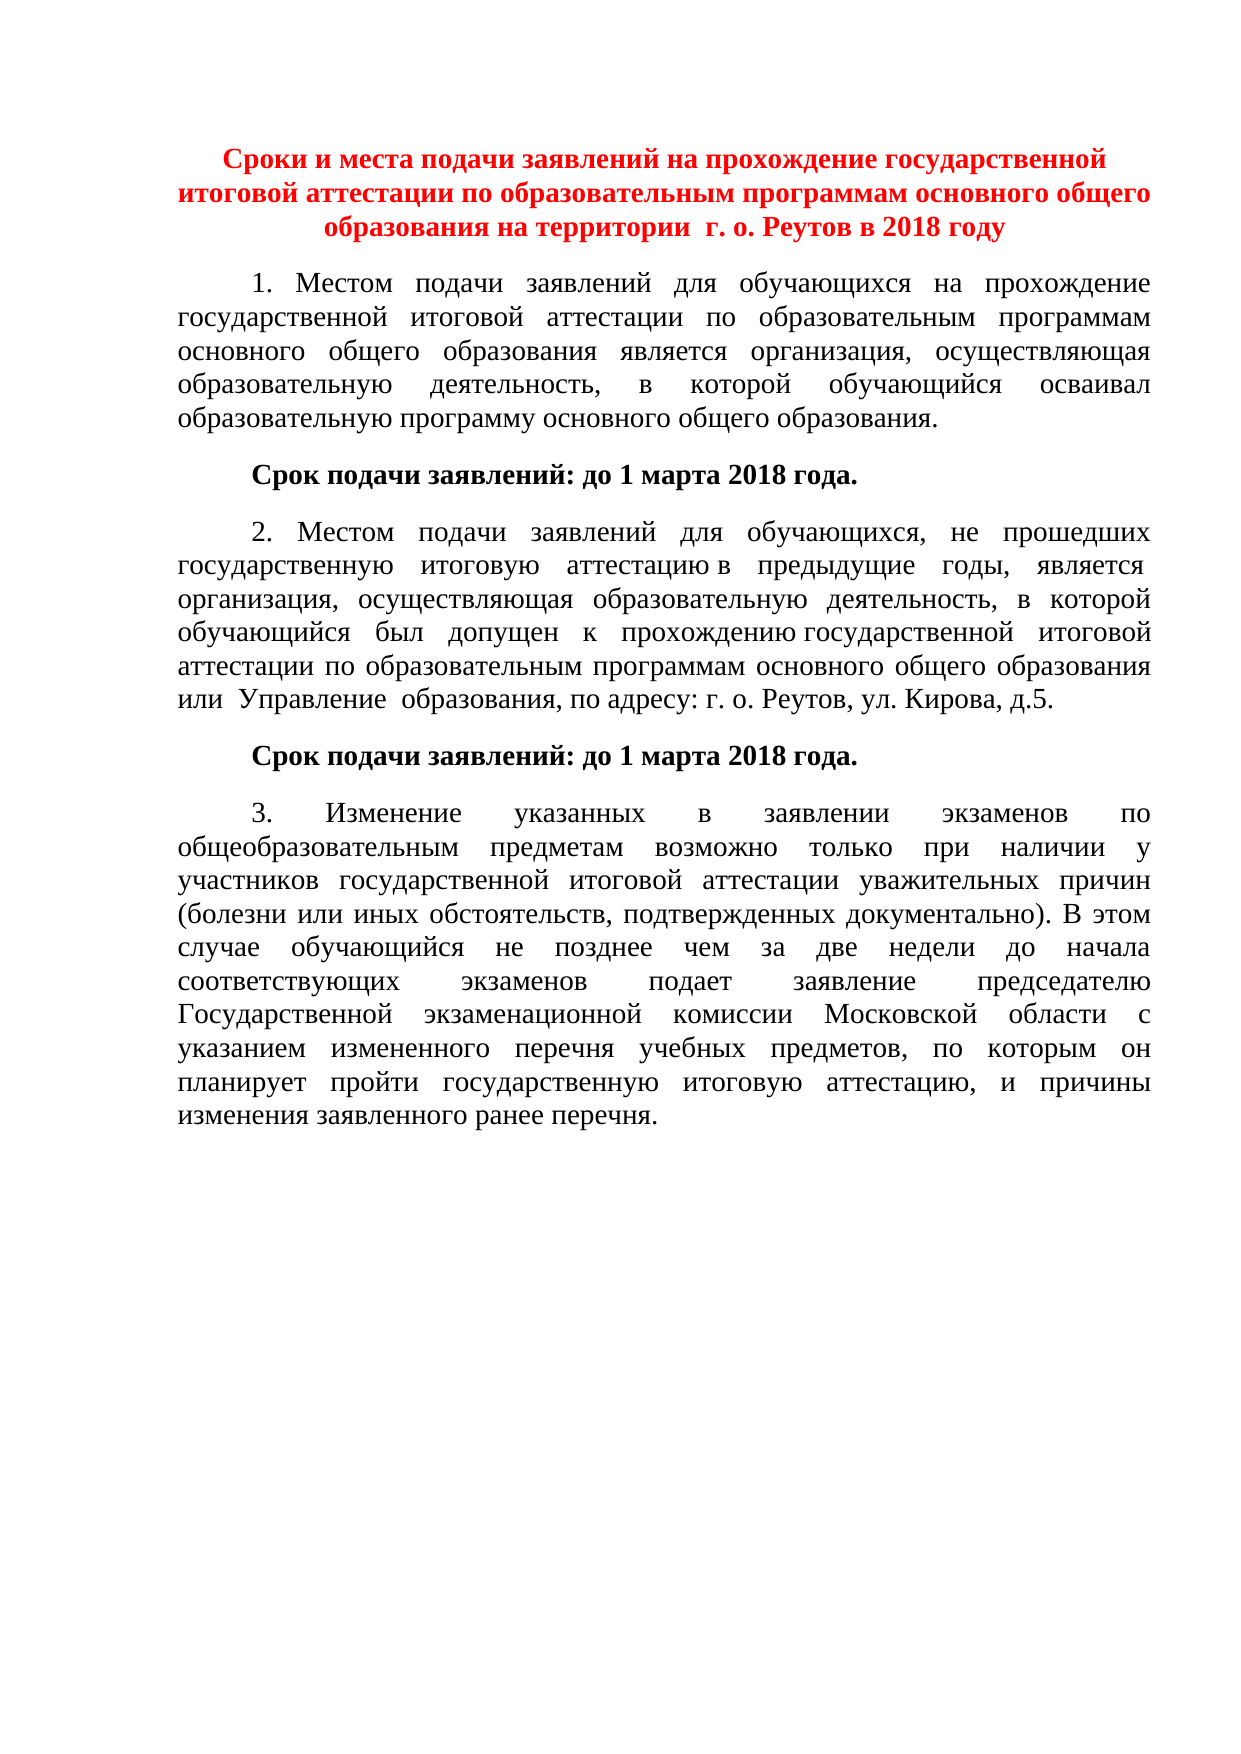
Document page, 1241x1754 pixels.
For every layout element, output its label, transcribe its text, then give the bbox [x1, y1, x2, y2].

text Срок подачи заявлений: до 1 марта 2018 года. [177, 457, 1152, 490]
text 1. Местом подачи заявлений для обучающихся на прохождение государственной итоговой аттестации по образовательным программам основного общего образования является организация, осуществляющая образовательную деятельность, в которой обучающийся осваивал образовательную программу основного общего образования. [177, 266, 1152, 433]
text 3. Изменение указанных в заявлении экзаменов по общеобразовательным предметам возможно только при наличии у участников государственной итоговой аттестации уважительных причин (болезни или иных обстоятельств, подтвержденных документально). В этом случае обучающийся не позднее чем за две недели до начала соответствующих экзаменов подает заявление председателю Государственной экзаменационной комиссии Московской области с указанием измененного перечня учебных предметов, по которым он планирует пройти государственную итоговую аттестацию, и причины изменения заявленного ранее перечня. [177, 795, 1152, 1131]
text Срок подачи заявлений: до 1 марта 2018 года. [177, 738, 1152, 772]
text Сроки и места подачи заявлений на прохождение государственной итоговой аттестации по образовательным программам основного общего образования на территории г. о. Реутов в 2018 году [177, 142, 1152, 242]
text 2. Местом подачи заявлений для обучающихся, не прошедших государственную итоговую аттестацию в предыдущие годы, является организация, осуществляющая образовательную деятельность, в которой обучающийся был допущен к прохождению государственной итоговой аттестации по образовательным программам основного общего образования или Управление образования, по адресу: г. о. Реутов, ул. Кирова, д.5. [177, 514, 1152, 715]
